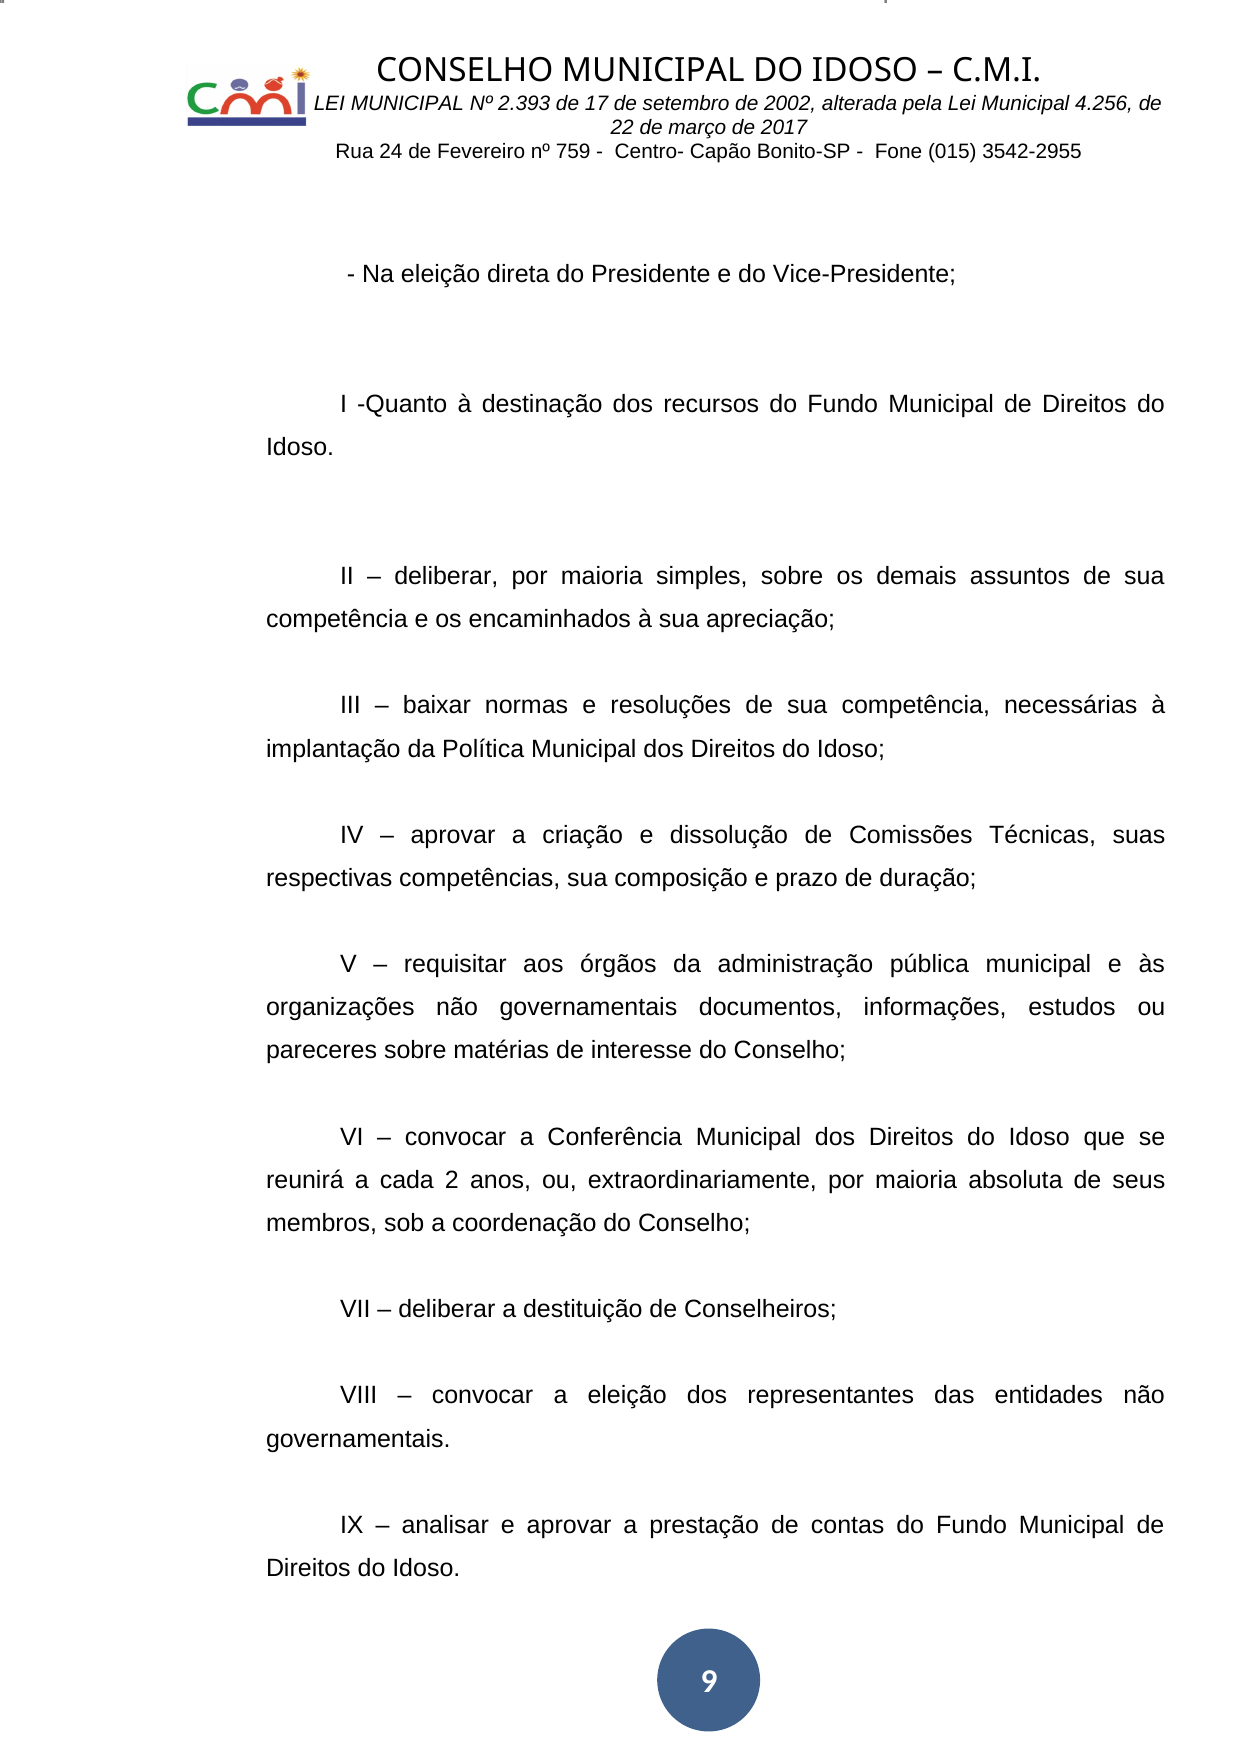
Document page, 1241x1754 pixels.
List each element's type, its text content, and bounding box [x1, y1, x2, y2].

text - Na eleição direta do Presidente e do Vice-Presidente; [266, 259, 1166, 288]
text I -Quanto à destinação dos recursos do Fundo Municipal de Direitos do Idoso. [266, 388, 1166, 460]
text IX – analisar e aprovar a prestação de contas do Fundo Municipal de Direitos do Idoso. [266, 1510, 1166, 1582]
picture [186, 63, 312, 126]
text VI – convocar a Conferência Municipal dos Direitos do Idoso que se reunirá a cada 2 anos, ou, extraordinariamente, por maioria absoluta de seus membros, sob a coordenação do Conselho; [266, 1122, 1166, 1237]
text III – baixar normas e resoluções de sua competência, necessárias à implantação da Política Municipal dos Direitos do Idoso; [266, 690, 1166, 762]
text VII – deliberar a destituição de Conselheiros; [266, 1294, 1166, 1323]
text VIII – convocar a eleição dos representantes das entidades não governamentais. [266, 1380, 1166, 1452]
text IV – aprovar a criação e dissolução de Comissões Técnicas, suas respectivas competências, sua composição e prazo de duração; [266, 820, 1166, 892]
text V – requisitar aos órgãos da administração pública municipal e às organizações não governamentais documentos, informações, estudos ou pareceres sobre matérias de interesse do Conselho; [266, 949, 1166, 1064]
text II – deliberar, por maioria simples, sobre os demais assuntos de sua competência e os encaminhados à sua apreciação; [266, 561, 1166, 633]
